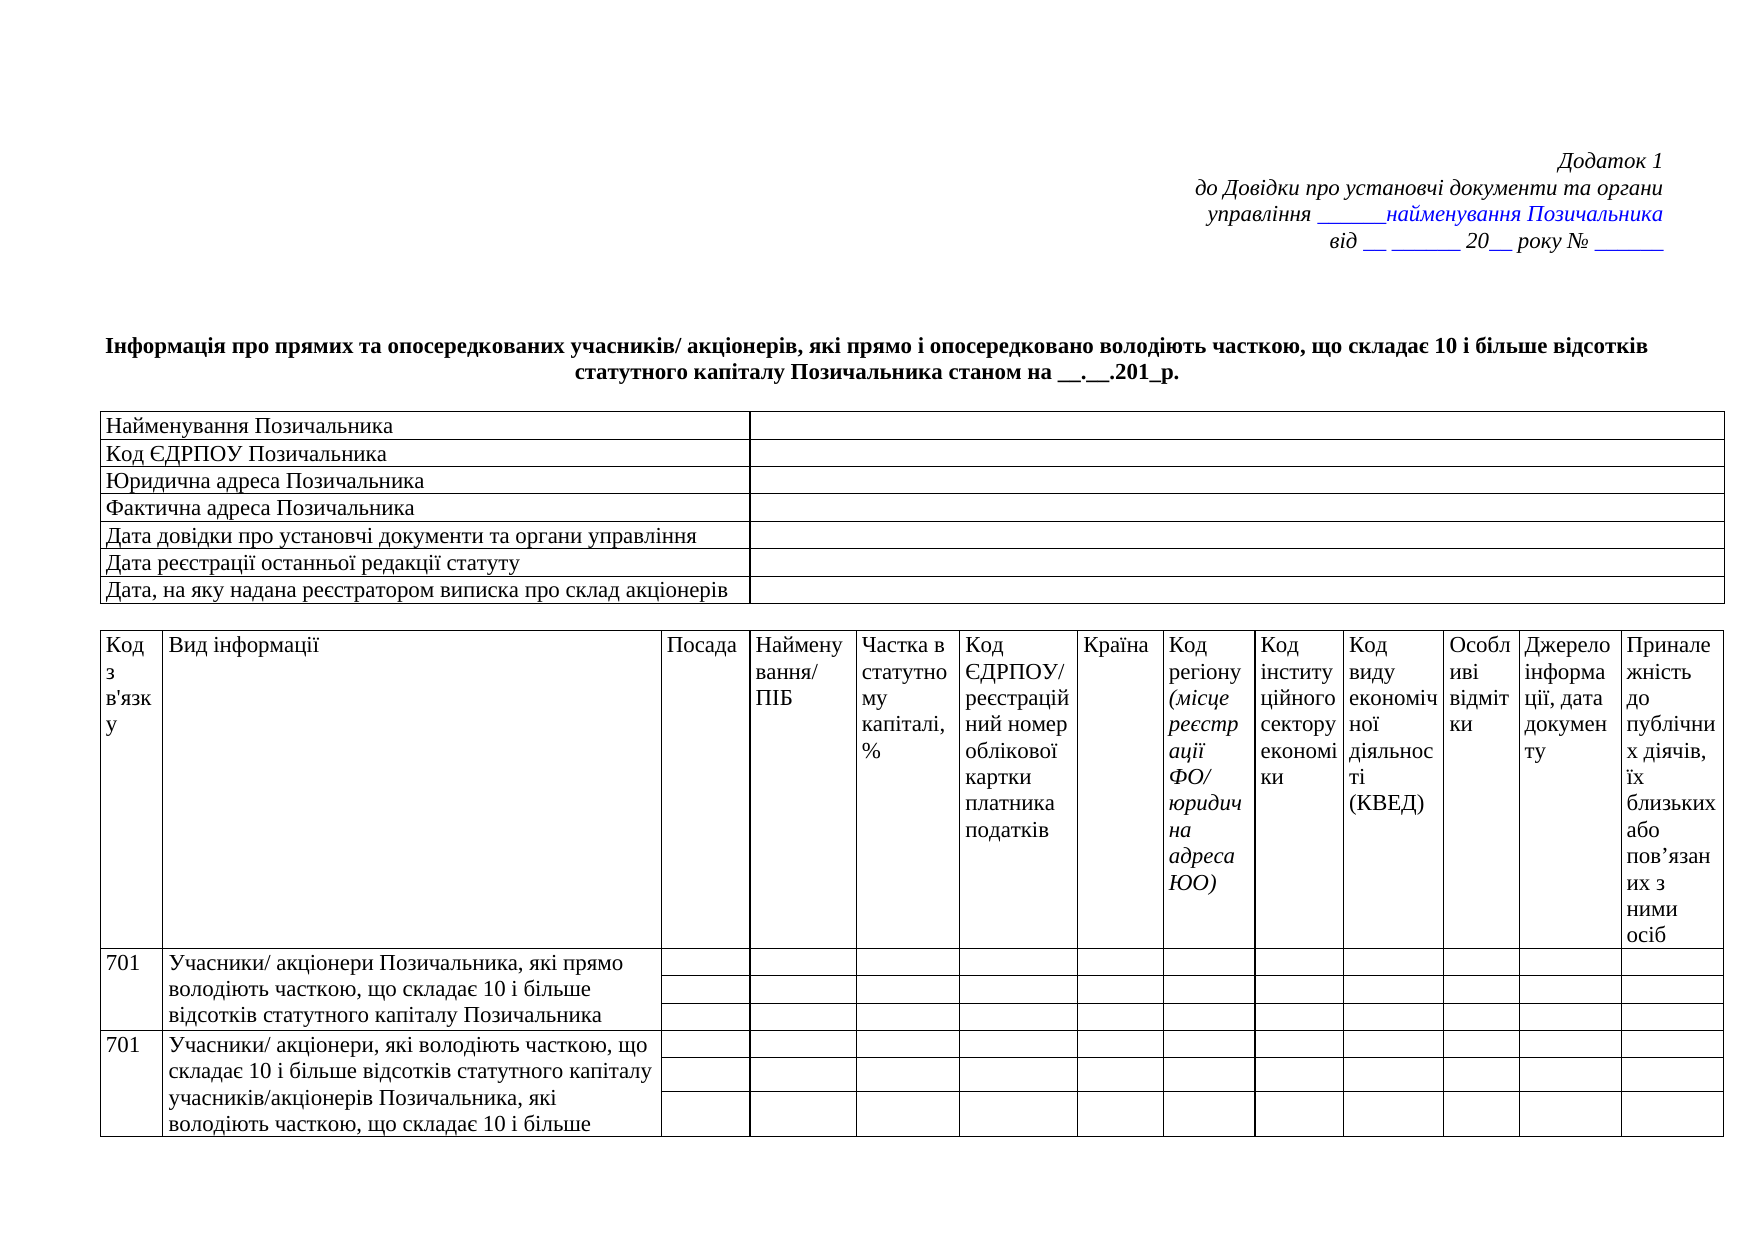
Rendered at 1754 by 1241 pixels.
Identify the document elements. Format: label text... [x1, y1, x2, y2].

table_cell [751, 1031, 856, 1057]
table_header Вид інформації [163, 631, 661, 948]
table_cell [1164, 1004, 1254, 1030]
table_cell [1344, 1004, 1443, 1030]
table_cell [1622, 1092, 1723, 1136]
table_cell [751, 522, 1724, 548]
table_header Особливі відмітки [1444, 631, 1519, 948]
table_cell [1622, 1058, 1723, 1091]
table_cell [1164, 976, 1254, 1002]
table_cell [751, 976, 856, 1002]
table_cell [662, 949, 749, 975]
table_cell Юридична адреса Позичальника [101, 467, 749, 493]
table_cell [1444, 949, 1519, 975]
table_cell [857, 1004, 959, 1030]
table_cell [751, 467, 1724, 493]
table_cell [1078, 1058, 1163, 1091]
table_cell [751, 440, 1724, 466]
table_cell [1520, 1092, 1621, 1136]
text управління ______найменування Позичальника [118, 200, 1665, 227]
text до Довідки про установчі документи та органи [118, 174, 1665, 200]
table_cell [1444, 976, 1519, 1002]
table_cell [662, 976, 749, 1002]
table_header [751, 412, 1724, 438]
table_cell [1344, 976, 1443, 1002]
table_cell [1078, 1092, 1163, 1136]
table_cell [1164, 949, 1254, 975]
table_cell [1622, 976, 1723, 1002]
table_cell [1256, 949, 1343, 975]
table_cell [1520, 976, 1621, 1002]
table_cell [751, 549, 1724, 576]
table_header Частка в статутному капіталі, % [857, 631, 959, 948]
table_cell [662, 1058, 749, 1091]
table_header Найменування Позичальника [101, 412, 749, 438]
table_header Код виду економічної діяльності (КВЕД) [1344, 631, 1443, 948]
table_cell [960, 949, 1077, 975]
table_cell [751, 1058, 856, 1091]
table_header Посада [662, 631, 749, 948]
table_header Код ЄДРПОУ/ реєстрацій ний номер облікової картки платника податків [960, 631, 1077, 948]
table_cell [662, 1004, 749, 1030]
table_cell [960, 1058, 1077, 1091]
table_cell [1078, 949, 1163, 975]
table_cell [751, 577, 1724, 603]
table_header Код зв'язку [101, 631, 162, 948]
table_cell Учасники/ акціонери Позичальника, які прямо володіють часткою, що складає 10 і більше відсотків статутного капіталу Позичальника [163, 949, 661, 1030]
table_cell [751, 494, 1724, 521]
table_cell [1344, 949, 1443, 975]
table_cell [751, 1092, 856, 1136]
table_cell [857, 949, 959, 975]
table_cell Учасники/ акціонери, які володіють часткою, що складає 10 і більше відсотків статутного капіталу учасників/акціонерів Позичальника, які володіють часткою, що складає 10 і більше відсотків статутного капіталу Позичальника [163, 1031, 661, 1136]
table_cell [1444, 1004, 1519, 1030]
table_cell [1520, 949, 1621, 975]
table_header Приналежність до публічних діячів, їх близьких або пов’язаних з ними осіб [1622, 631, 1723, 948]
table_cell 701 [101, 949, 162, 1030]
table_header Джерело інформації, дата документу [1520, 631, 1621, 948]
table_header Країна [1078, 631, 1163, 948]
table_cell [751, 1004, 856, 1030]
table_cell [857, 1058, 959, 1091]
table_cell [1256, 1058, 1343, 1091]
table_cell [1520, 1004, 1621, 1030]
table_cell [1444, 1092, 1519, 1136]
table_cell [1622, 949, 1723, 975]
table_cell [1344, 1058, 1443, 1091]
table_cell [857, 1092, 959, 1136]
table_header Код регіону (місце реєстрації ФО/ юридична адреса ЮО) [1164, 631, 1254, 948]
text Додаток 1 [1078, 148, 1665, 174]
table_cell [857, 976, 959, 1002]
table_cell Дата, на яку надана реєстратором виписка про склад акціонерів [101, 577, 749, 603]
table_cell [960, 976, 1077, 1002]
table_cell [1622, 1031, 1723, 1057]
table_cell [1078, 976, 1163, 1002]
text від __ ______ 20__ року № ______ [118, 227, 1665, 253]
table_cell [1256, 1004, 1343, 1030]
table_cell Код ЄДРПОУ Позичальника [101, 440, 749, 466]
table_cell [662, 1092, 749, 1136]
table_cell [1622, 1004, 1723, 1030]
table_cell [1164, 1092, 1254, 1136]
table_cell [662, 1031, 749, 1057]
table_cell [1256, 1092, 1343, 1136]
table_cell [1256, 976, 1343, 1002]
table_cell [1078, 1031, 1163, 1057]
table_cell [1256, 1031, 1343, 1057]
table_cell [857, 1031, 959, 1057]
table_header Код інституційного сектору економіки [1256, 631, 1343, 948]
table_cell [1444, 1058, 1519, 1091]
table_cell Фактична адреса Позичальника [101, 494, 749, 521]
table_cell Дата довідки про установчі документи та органи управління [101, 522, 749, 548]
table_cell [960, 1031, 1077, 1057]
table_cell Дата реєстрації останньої редакції статуту [101, 549, 749, 576]
table_cell [1164, 1031, 1254, 1057]
table_header Найменування/ ПІБ [751, 631, 856, 948]
table_cell [960, 1092, 1077, 1136]
table_cell [1164, 1058, 1254, 1091]
table_cell 701 [101, 1031, 162, 1136]
table_cell [1344, 1092, 1443, 1136]
text Інформація про прямих та опосередкованих учасників/ акціонерів, які прямо і опосередковано володіють часткою, що складає 10 і більше відсотків статутного капіталу Позичальника станом на __.__.201_р. [88, 332, 1665, 385]
table_cell [751, 949, 856, 975]
table_cell [1444, 1031, 1519, 1057]
table_cell [960, 1004, 1077, 1030]
table_cell [1078, 1004, 1163, 1030]
table_cell [1344, 1031, 1443, 1057]
table_cell [1520, 1058, 1621, 1091]
table_cell [1520, 1031, 1621, 1057]
